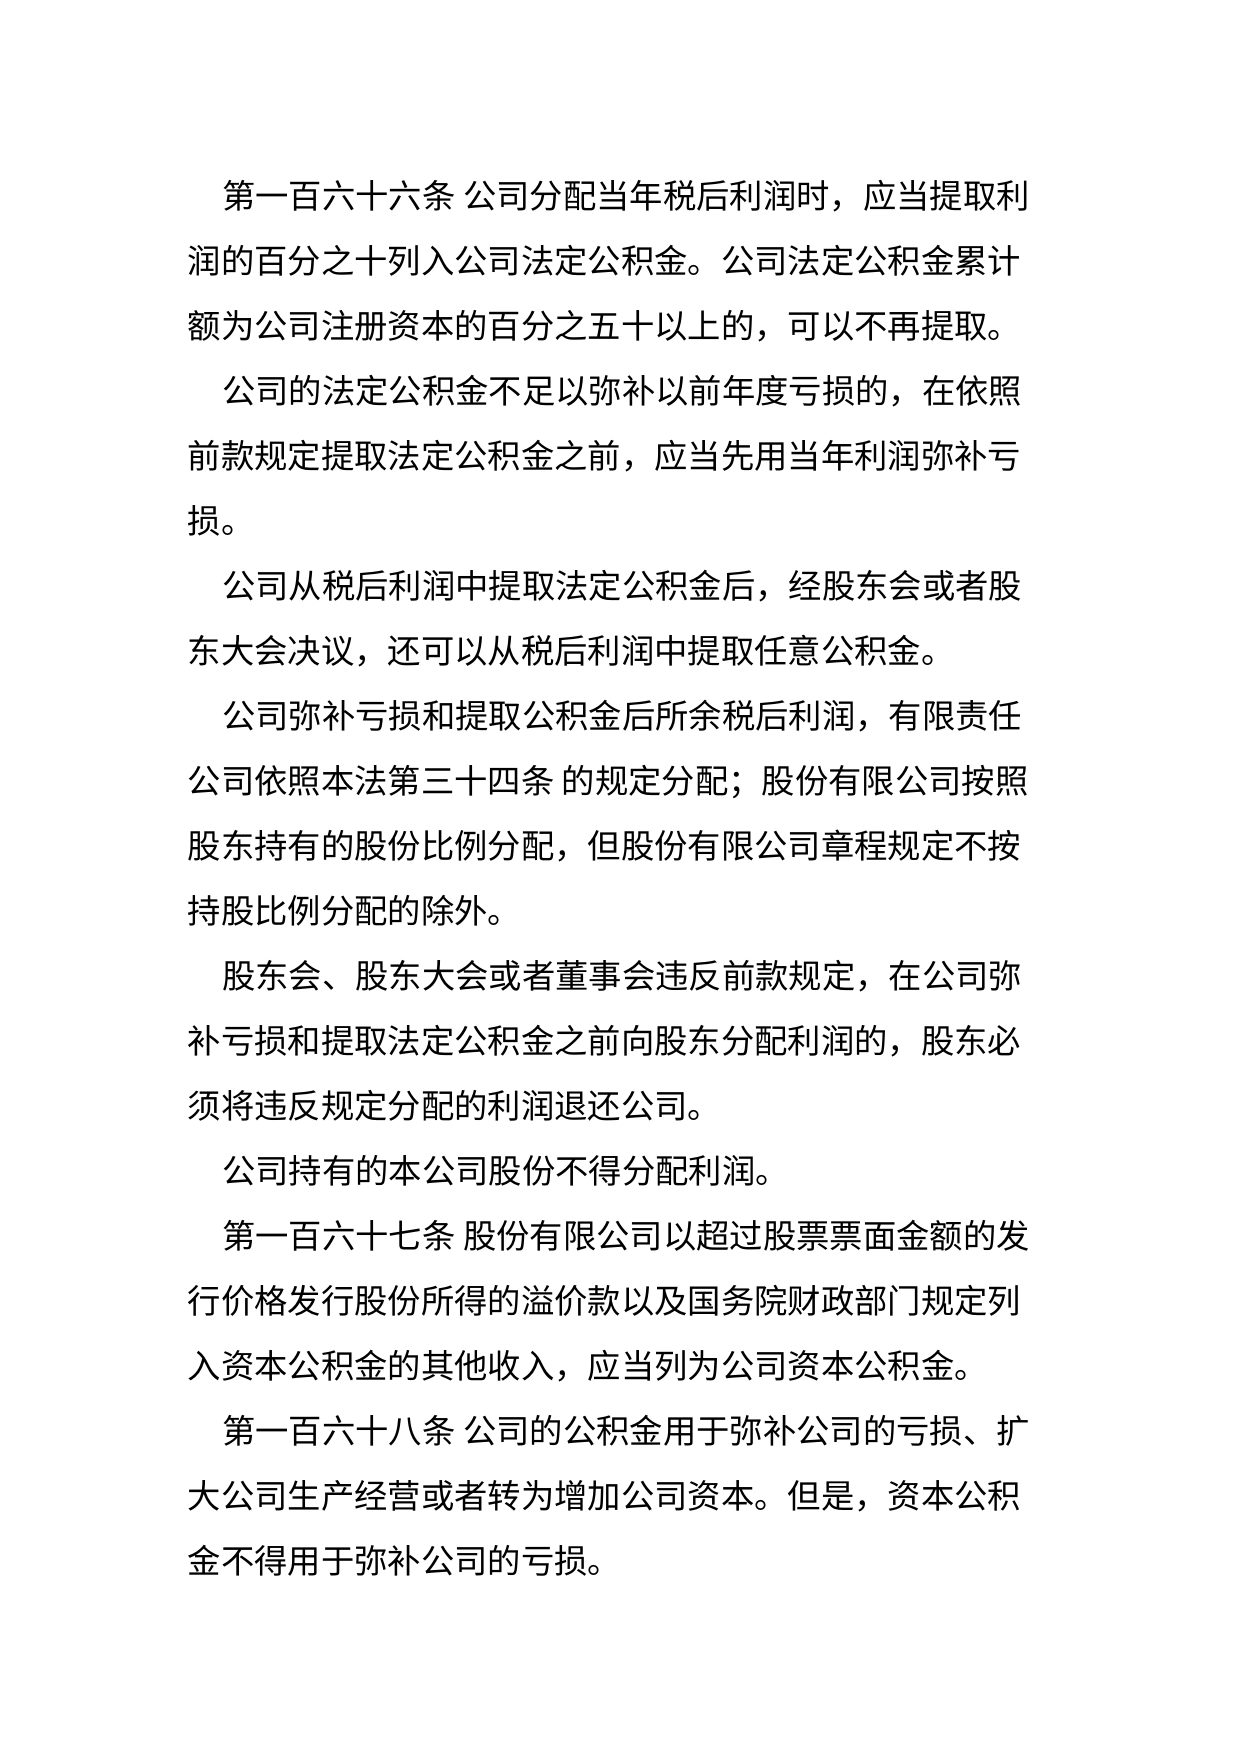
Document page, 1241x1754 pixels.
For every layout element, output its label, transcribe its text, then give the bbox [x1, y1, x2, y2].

text 公司的法定公积金不足以弥补以前年度亏损的，在依照前款规定提取法定公积金之前，应当先用当年利润弥补亏损。 [187, 357, 1053, 552]
text 第一百六十七条 股份有限公司以超过股票票面金额的发行价格发行股份所得的溢价款以及国务院财政部门规定列入资本公积金的其他收入，应当列为公司资本公积金。 [187, 1202, 1053, 1397]
text 公司弥补亏损和提取公积金后所余税后利润，有限责任公司依照本法第三十四条 的规定分配；股份有限公司按照股东持有的股份比例分配，但股份有限公司章程规定不按持股比例分配的除外。 [187, 682, 1053, 942]
text 公司从税后利润中提取法定公积金后，经股东会或者股东大会决议，还可以从税后利润中提取任意公积金。 [187, 552, 1053, 682]
text 第一百六十八条 公司的公积金用于弥补公司的亏损、扩大公司生产经营或者转为增加公司资本。但是，资本公积金不得用于弥补公司的亏损。 [187, 1397, 1053, 1592]
text 股东会、股东大会或者董事会违反前款规定，在公司弥补亏损和提取法定公积金之前向股东分配利润的，股东必须将违反规定分配的利润退还公司。 [187, 942, 1053, 1137]
text 公司持有的本公司股份不得分配利润。 [187, 1137, 1053, 1202]
text 第一百六十六条 公司分配当年税后利润时，应当提取利润的百分之十列入公司法定公积金。公司法定公积金累计额为公司注册资本的百分之五十以上的，可以不再提取。 [187, 162, 1053, 357]
